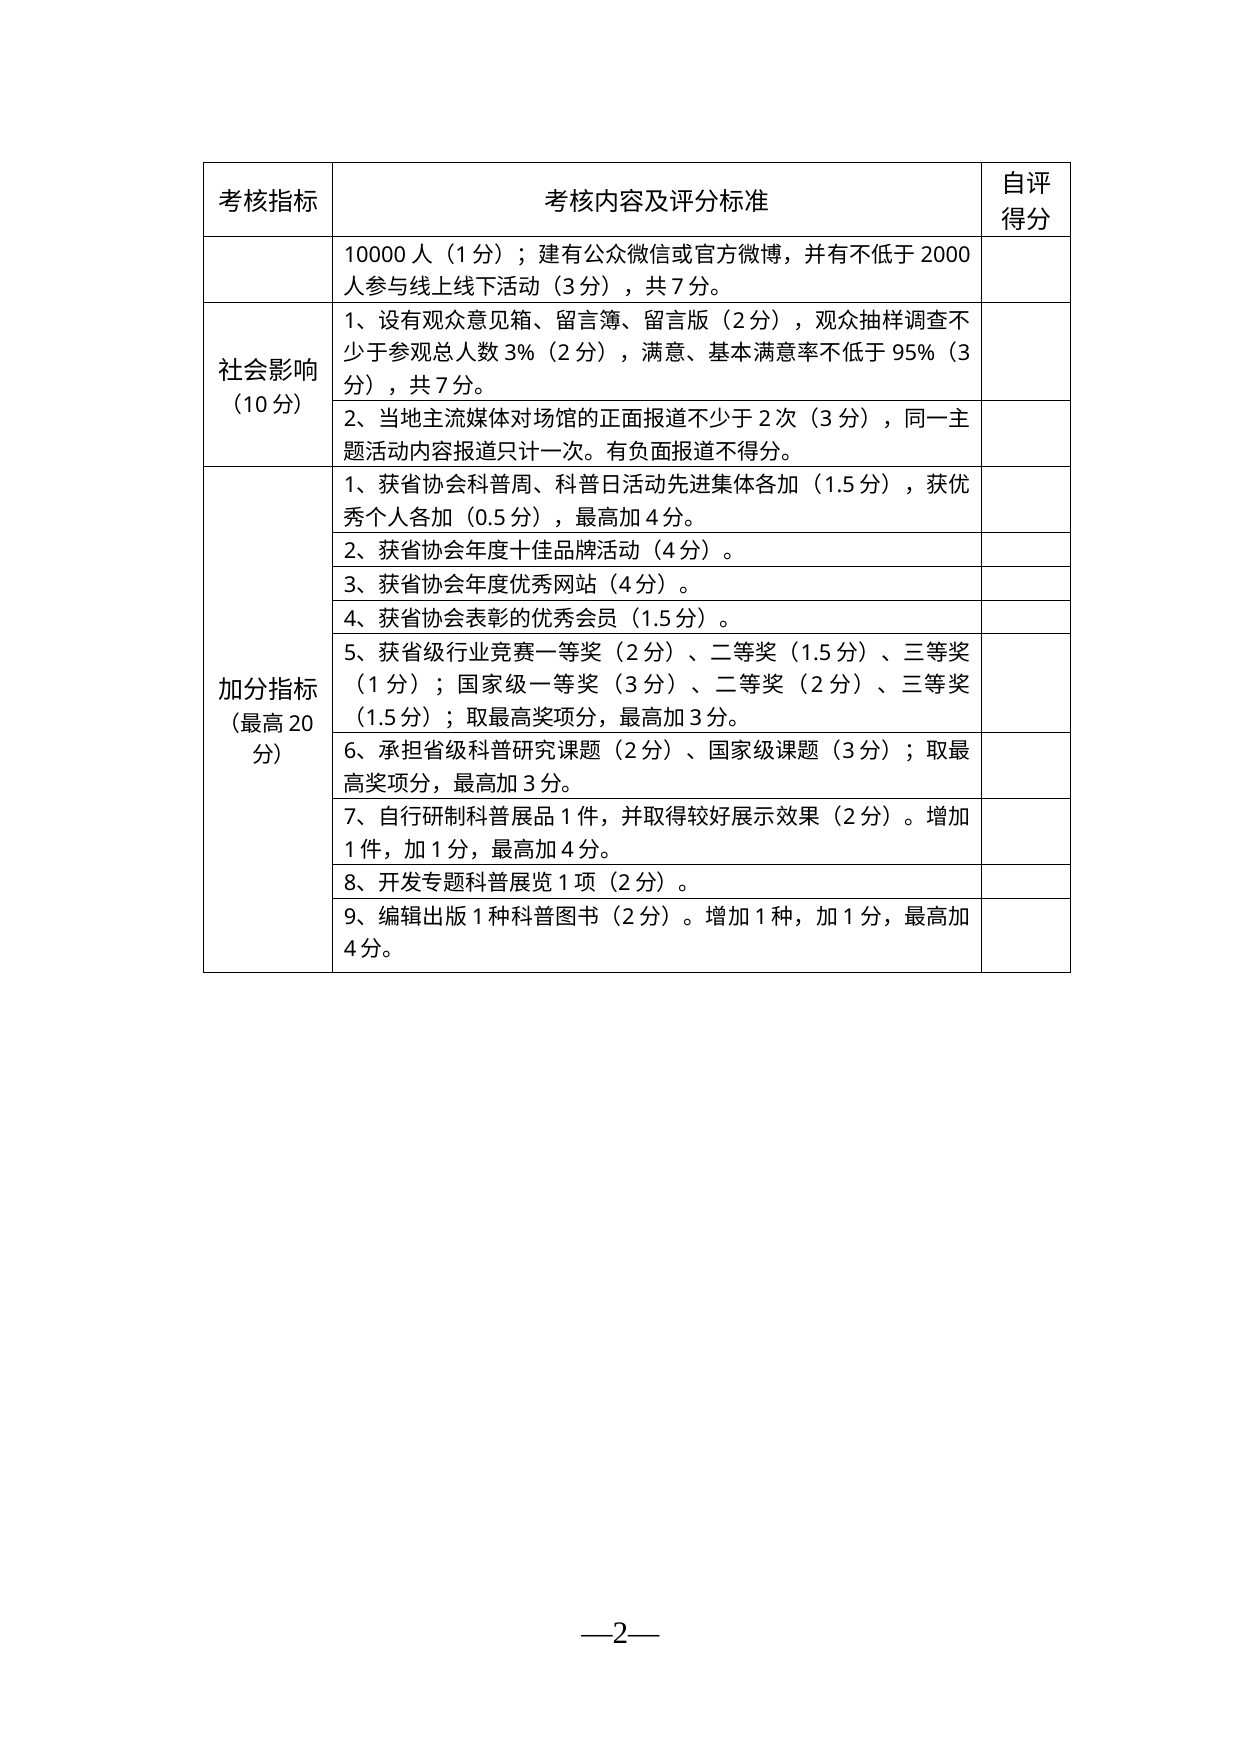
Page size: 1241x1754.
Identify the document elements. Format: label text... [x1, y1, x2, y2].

table_header 考核内容及评分标准 [333, 163, 981, 236]
table_cell [982, 634, 1070, 732]
table_cell 9、编辑出版1种科普图书（2分）。增加1种，加1分，最高加4分。 [333, 899, 981, 972]
table_cell 1、获省协会科普周、科普日活动先进集体各加（1.5分），获优秀个人各加（0.5分），最高加4分。 [333, 467, 981, 532]
table_cell 加分指标 （最高20分） [204, 467, 332, 972]
table_cell [982, 601, 1070, 633]
table_cell [982, 733, 1070, 798]
table_cell 4、获省协会表彰的优秀会员（1.5分）。 [333, 601, 981, 633]
table_cell [982, 237, 1070, 302]
table_cell 7、自行研制科普展品1件，并取得较好展示效果（2分）。增加1件，加1分，最高加4分。 [333, 799, 981, 864]
table_cell [982, 533, 1070, 566]
table_cell 社会影响 （10分） [204, 303, 332, 466]
table_cell [982, 467, 1070, 532]
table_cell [333, 237, 981, 302]
table_cell 8、开发专题科普展览1项（2分）。 [333, 865, 981, 897]
table_cell 5、获省级行业竞赛一等奖（2分）、二等奖（1.5分）、三等奖（1分）；国家级一等奖（3分）、二等奖（2分）、三等奖（1.5分）；取最高奖项分，最高加3分。 [333, 634, 981, 732]
table_cell [982, 303, 1070, 400]
table_cell [982, 899, 1070, 972]
table_cell 3、获省协会年度优秀网站（4分）。 [333, 567, 981, 600]
table_header 考核指标 [204, 163, 332, 236]
table_cell [982, 567, 1070, 600]
table_cell [982, 401, 1070, 466]
table_header 自评 得分 [982, 163, 1070, 236]
table_cell [982, 865, 1070, 897]
table_cell [982, 799, 1070, 864]
table_cell 2、当地主流媒体对场馆的正面报道不少于2次（3 分），同一主题活动内容报道只计一次。有负面报道不得分。 [333, 401, 981, 466]
table_cell 6、承担省级科普研究课题（2分）、国家级课题（3分）；取最高奖项分，最高加3分。 [333, 733, 981, 798]
table_cell 1、设有观众意见箱、留言簿、留言版（2分），观众抽样调查不少于参观总人数3%（2分），满意、基本满意率不低于95%（3分），共7分。 [333, 303, 981, 400]
table_cell 2、获省协会年度十佳品牌活动（4分）。 [333, 533, 981, 566]
